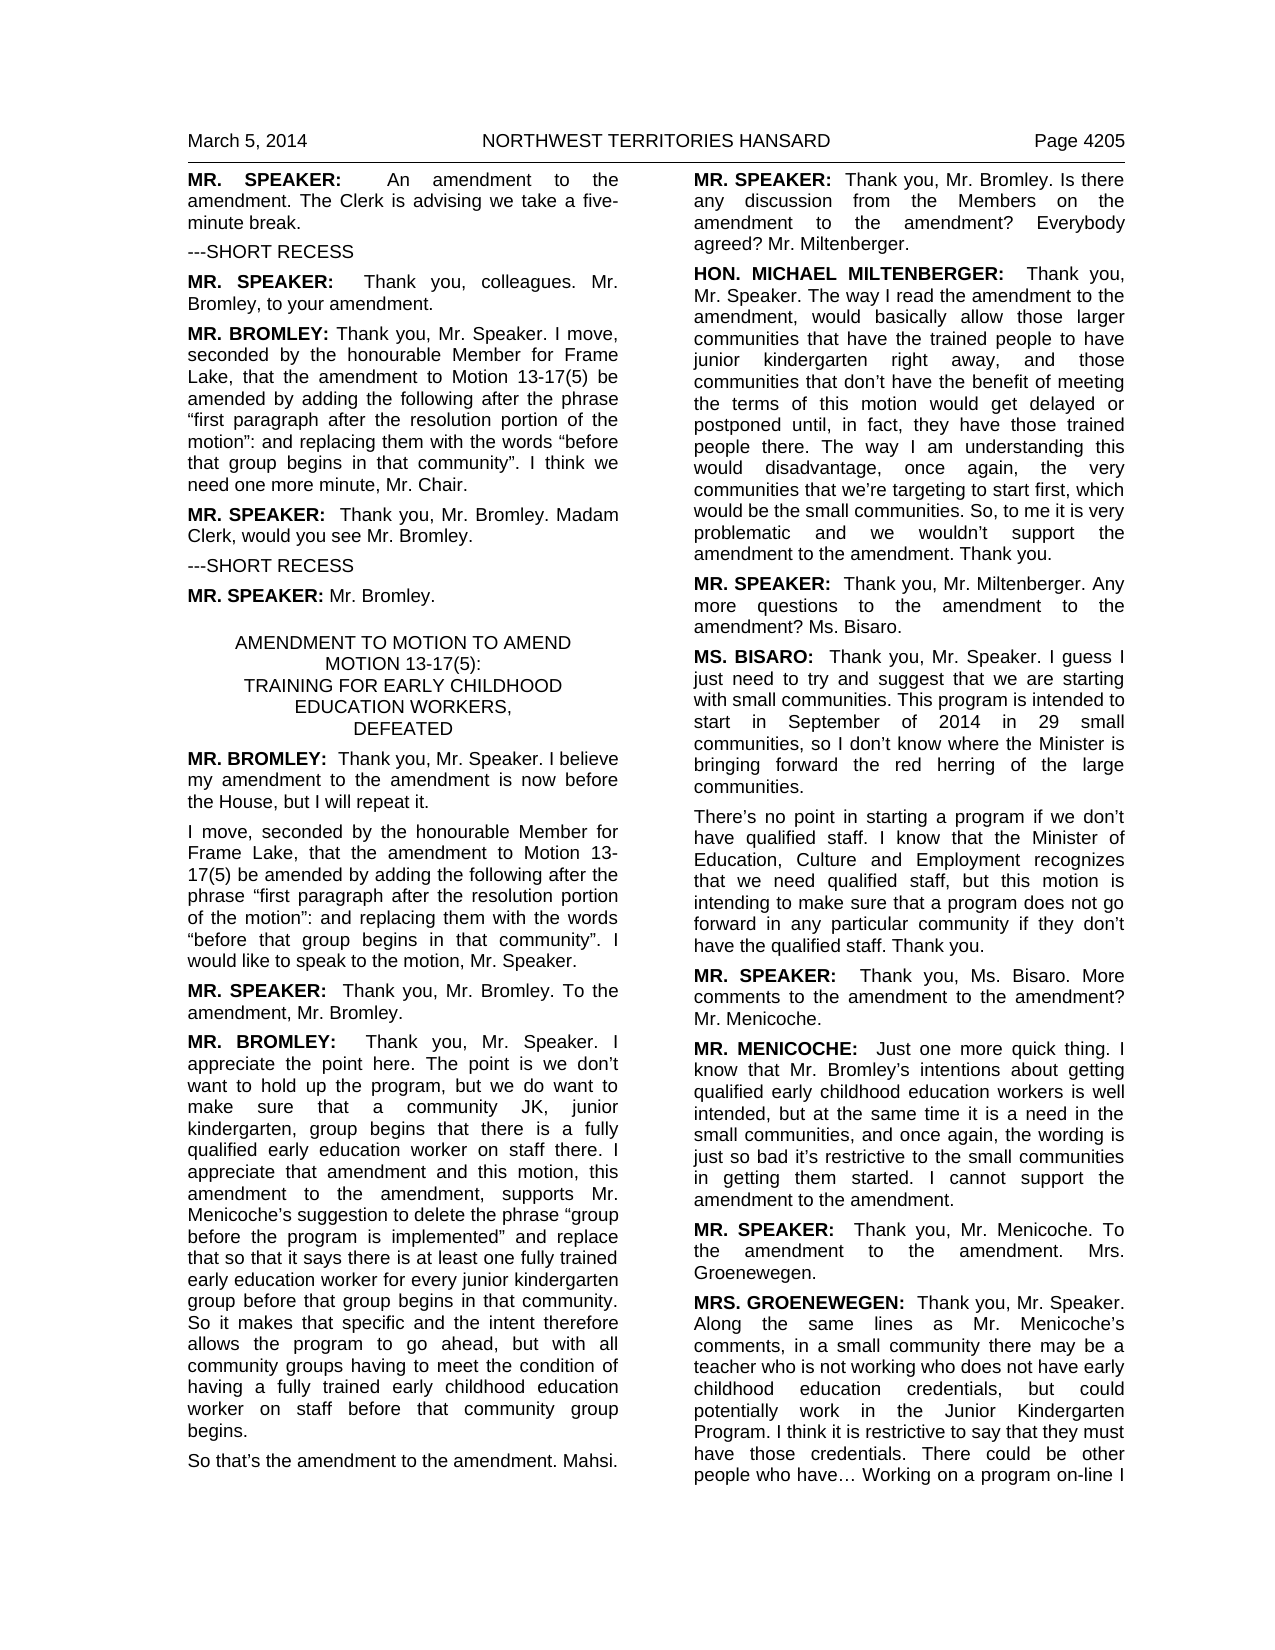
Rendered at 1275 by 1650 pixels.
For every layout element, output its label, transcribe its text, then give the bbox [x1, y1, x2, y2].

text MR. BROMLEY: Thank you, Mr. Speaker. I appreciate the point here. The point is we don’t want to hold up the program, but we do want to make sure that a community JK, junior kindergarten, group begins that there is a fully qualified early education worker on staff there. I appreciate that amendment and this motion, this amendment to the amendment, supports Mr. Menicoche’s suggestion to delete the phrase “group before the program is implemented” and replace that so that it says there is at least one fully trained early education worker for every junior kindergarten group before that group begins in that community. So it makes that specific and the intent therefore allows the program to go ahead, but with all community groups having to meet the condition of having a fully trained early childhood education worker on staff before that community group begins. [187, 1031, 619, 1441]
subtitle AMENDMENT TO motion to amend MOTION 13-17(5): TRAINING FOR EARLY CHILDHOOD EDUCATION WORKERS, DEFEATED [187, 631, 619, 739]
text MR. MENICOCHE: Just one more quick thing. I know that Mr. Bromley’s intentions about getting qualified early childhood education workers is well intended, but at the same time it is a need in the small communities, and once again, the wording is just so bad it’s restrictive to the small communities in getting them started. I cannot support the amendment to the amendment. [694, 1038, 1125, 1210]
text MR. SPEAKER: Thank you, Ms. Bisaro. More comments to the amendment to the amendment? Mr. Menicoche. [694, 965, 1125, 1029]
text MR. SPEAKER: Thank you, Mr. Bromley. Is there any discussion from the Members on the amendment to the amendment? Everybody agreed? Mr. Miltenberger. [694, 168, 1125, 254]
text MR. SPEAKER: Thank you, Mr. Miltenberger. Any more questions to the amendment to the amendment? Ms. Bisaro. [694, 573, 1125, 638]
text I move, seconded by the honourable Member for Frame Lake, that the amendment to Motion 13-17(5) be amended by adding the following after the phrase “first paragraph after the resolution portion of the motion”: and replacing them with the words “before that group begins in that community”. I would like to speak to the motion, Mr. Speaker. [187, 821, 619, 972]
text HON. MICHAEL MILTENBERGER: Thank you, Mr. Speaker. The way I read the amendment to the amendment, would basically allow those larger communities that have the trained people to have junior kindergarten right away, and those communities that don’t have the benefit of meeting the terms of this motion would get delayed or postponed until, in fact, they have those trained people there. The way I am understanding this would disadvantage, once again, the very communities that we’re targeting to start first, which would be the small communities. So, to me it is very problematic and we wouldn’t support the amendment to the amendment. Thank you. [694, 263, 1125, 565]
text There’s no point in starting a program if we don’t have qualified staff. I know that the Minister of Education, Culture and Employment recognizes that we need qualified staff, but this motion is intending to make sure that a program does not go forward in any particular community if they don’t have the qualified staff. Thank you. [694, 805, 1125, 956]
text MR. SPEAKER: Mr. Bromley. [187, 585, 619, 606]
text MR. SPEAKER: Thank you, Mr. Bromley. To the amendment, Mr. Bromley. [187, 980, 619, 1023]
text MR. SPEAKER: An amendment to the amendment. The Clerk is advising we take a five-minute break. [187, 168, 619, 233]
text MR. SPEAKER: Thank you, Mr. Menicoche. To the amendment to the amendment. Mrs. Groenewegen. [694, 1218, 1125, 1283]
text ---SHORT RECESS [187, 555, 619, 577]
text MR. SPEAKER: Thank you, Mr. Bromley. Madam Clerk, would you see Mr. Bromley. [187, 503, 619, 547]
text So that’s the amendment to the amendment. Mahsi. [187, 1449, 619, 1471]
text ---SHORT RECESS [187, 241, 619, 263]
text MR. BROMLEY: Thank you, Mr. Speaker. I believe my amendment to the amendment is now before the House, but I will repeat it. [187, 748, 619, 812]
text MR. SPEAKER: Thank you, colleagues. Mr. Bromley, to your amendment. [187, 271, 619, 314]
text MR. BROMLEY: Thank you, Mr. Speaker. I move, seconded by the honourable Member for Frame Lake, that the amendment to Motion 13-17(5) be amended by adding the following after the phrase “first paragraph after the resolution portion of the motion”: and replacing them with the words “before that group begins in that community”. I think we need one more minute, Mr. Chair. [187, 323, 619, 495]
text MS. BISARO: Thank you, Mr. Speaker. I guess I just need to try and suggest that we are starting with small communities. This program is intended to start in September of 2014 in 29 small communities, so I don’t know where the Minister is bringing forward the red herring of the large communities. [694, 646, 1125, 797]
